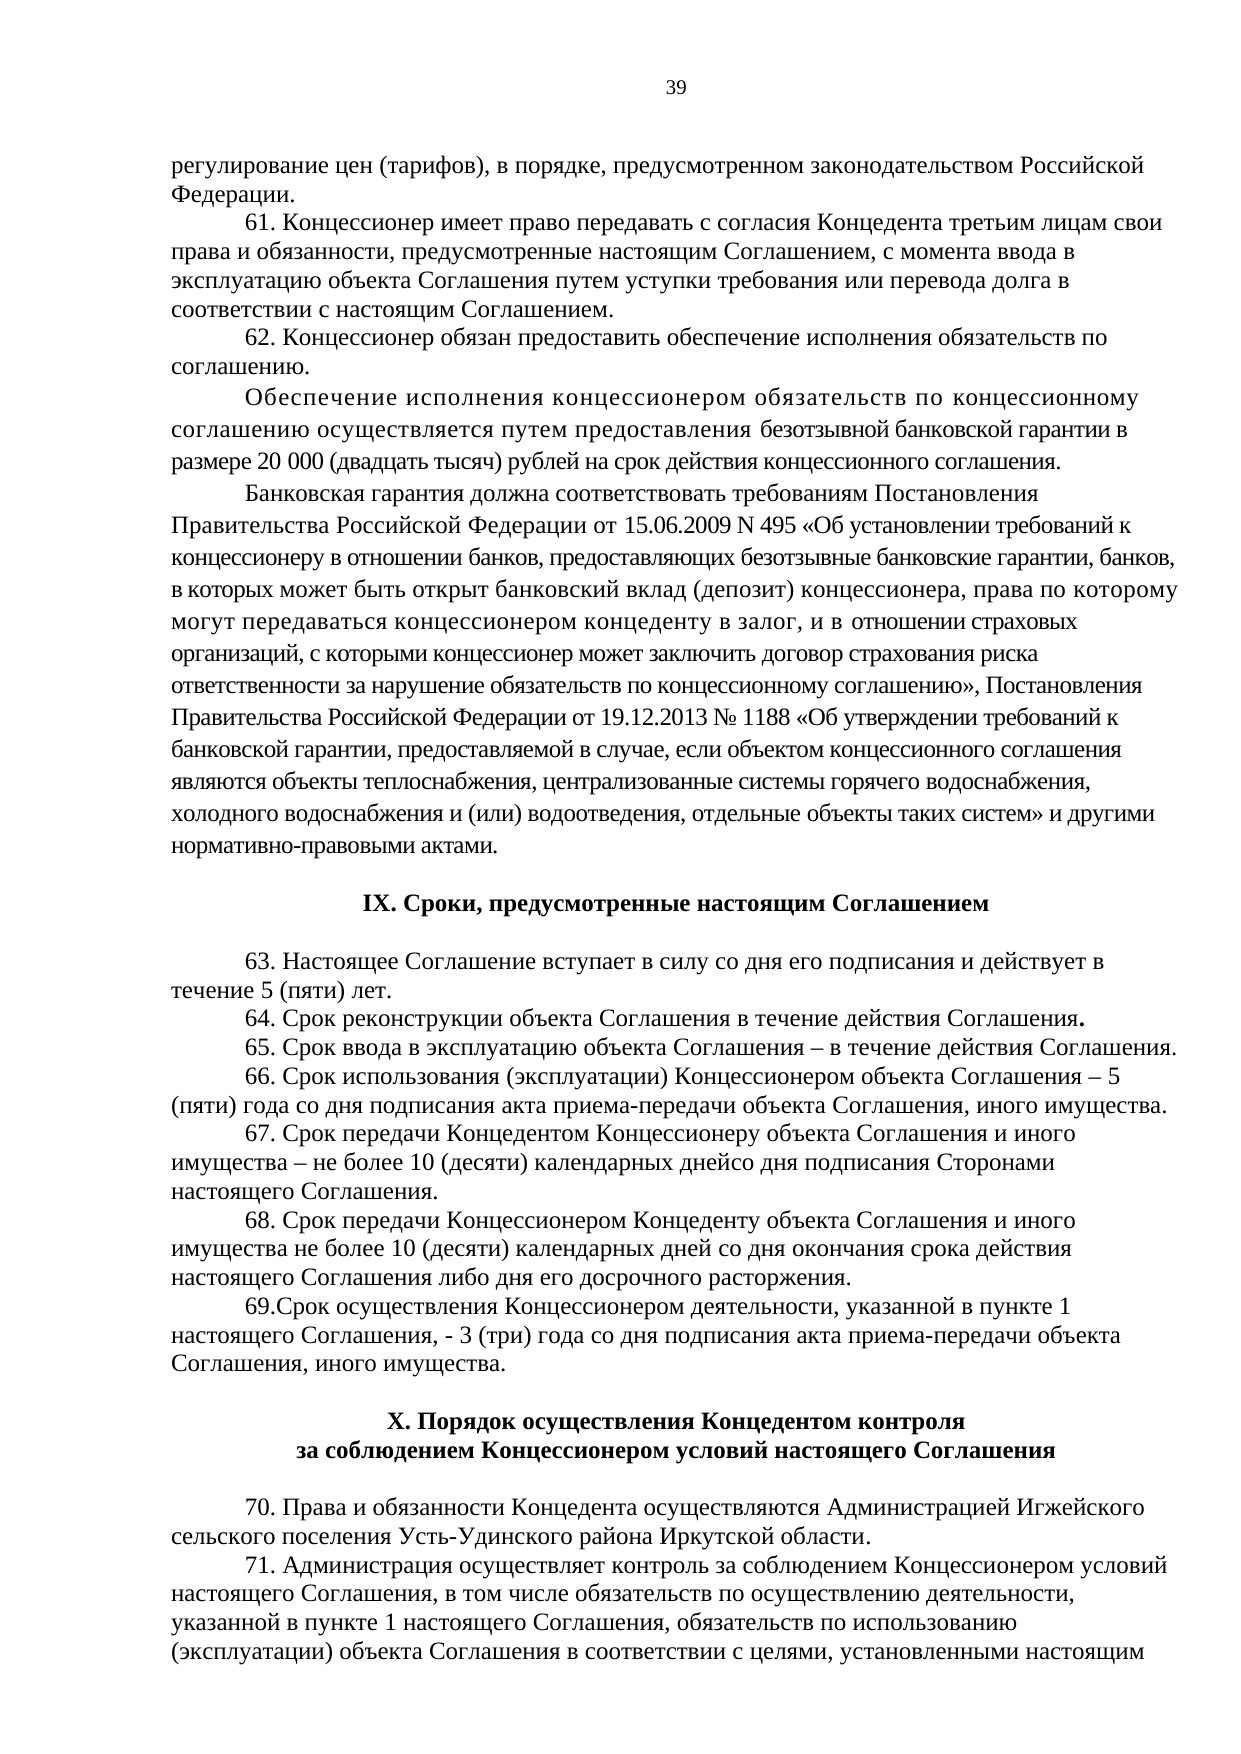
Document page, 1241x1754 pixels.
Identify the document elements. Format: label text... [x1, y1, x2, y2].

text 69.Срок осуществления Концессионером деятельности, указанной в пункте 1 настоящего Соглашения, - 3 (три) года со дня подписания акта приема-передачи объекта Соглашения, иного имущества. [171, 1291, 1181, 1377]
text 67. Срок передачи Концедентом Концессионеру объекта Соглашения и иного имущества – не более 10 (десяти) календарных днейсо дня подписания Сторонами настоящего Соглашения. [171, 1118, 1181, 1205]
text X. Порядок осуществления Концедентом контроля [171, 1406, 1181, 1435]
text за соблюдением Концессионером условий настоящего Соглашения [171, 1435, 1181, 1463]
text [171, 1550, 1181, 1665]
text Банковская гарантия должна соответствовать требованиям Постановления Правительства Российской Федерации от 15.06.2009 N 495 «Об установлении требований к концессионеру в отношении банков, предоставляющих безотзывные банковские гарантии, банков, в которых может быть открыт банковский вклад (депозит) концессионера, права по которому могут передаваться концессионером концеденту в залог, и в отношении страховых организаций, с которыми концессионер может заключить договор страхования риска ответственности за нарушение обязательств по концессионному соглашению», Постановления Правительства Российской Федерации от 19.12.2013 № 1188 «Об утверждении требований к банковской гарантии, предоставляемой в случае, если объектом концессионного соглашения являются объекты теплоснабжения, централизованные системы горячего водоснабжения, холодного водоснабжения и (или) водоотведения, отдельные объекты таких систем» и другими нормативно-правовыми актами. [171, 476, 1181, 860]
text 62. Концессионер обязан предоставить обеспечение исполнения обязательств по соглашению. [171, 322, 1181, 380]
text 68. Срок передачи Концессионером Концеденту объекта Соглашения и иного имущества не более 10 (десяти) календарных дней со дня окончания срока действия настоящего Соглашения либо дня его досрочного расторжения. [171, 1205, 1181, 1291]
text IX. Сроки, предусмотренные настоящим Соглашением [171, 888, 1181, 917]
text 65. Срок ввода в эксплуатацию объекта Соглашения – в течение действия Соглашения. [171, 1032, 1181, 1061]
text Обеспечение исполнения концессионером обязательств по концессионному соглашению осуществляется путем предоставления безотзывной банковской гарантии в размере 20 000 (двадцать тысяч) рублей на срок действия концессионного соглашения. [171, 380, 1181, 476]
text 66. Срок использования (эксплуатации) Концессионером объекта Соглашения – 5 (пяти) года со дня подписания акта приема-передачи объекта Соглашения, иного имущества. [171, 1061, 1181, 1118]
text 61. Концессионер имеет право передавать с согласия Концедента третьим лицам свои права и обязанности, предусмотренные настоящим Соглашением, с момента ввода в эксплуатацию объекта Соглашения путем уступки требования или перевода долга в соответствии с настоящим Соглашением. [171, 207, 1181, 322]
text 64. Срок реконструкции объекта Соглашения в течение действия Соглашения. [171, 1003, 1181, 1032]
text 63. Настоящее Соглашение вступает в силу со дня его подписания и действует в течение 5 (пяти) лет. [171, 946, 1181, 1003]
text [171, 150, 1181, 207]
text 70. Права и обязанности Концедента осуществляются Администрацией Игжейского сельского поселения Усть-Удинского района Иркутской области. [171, 1492, 1181, 1550]
